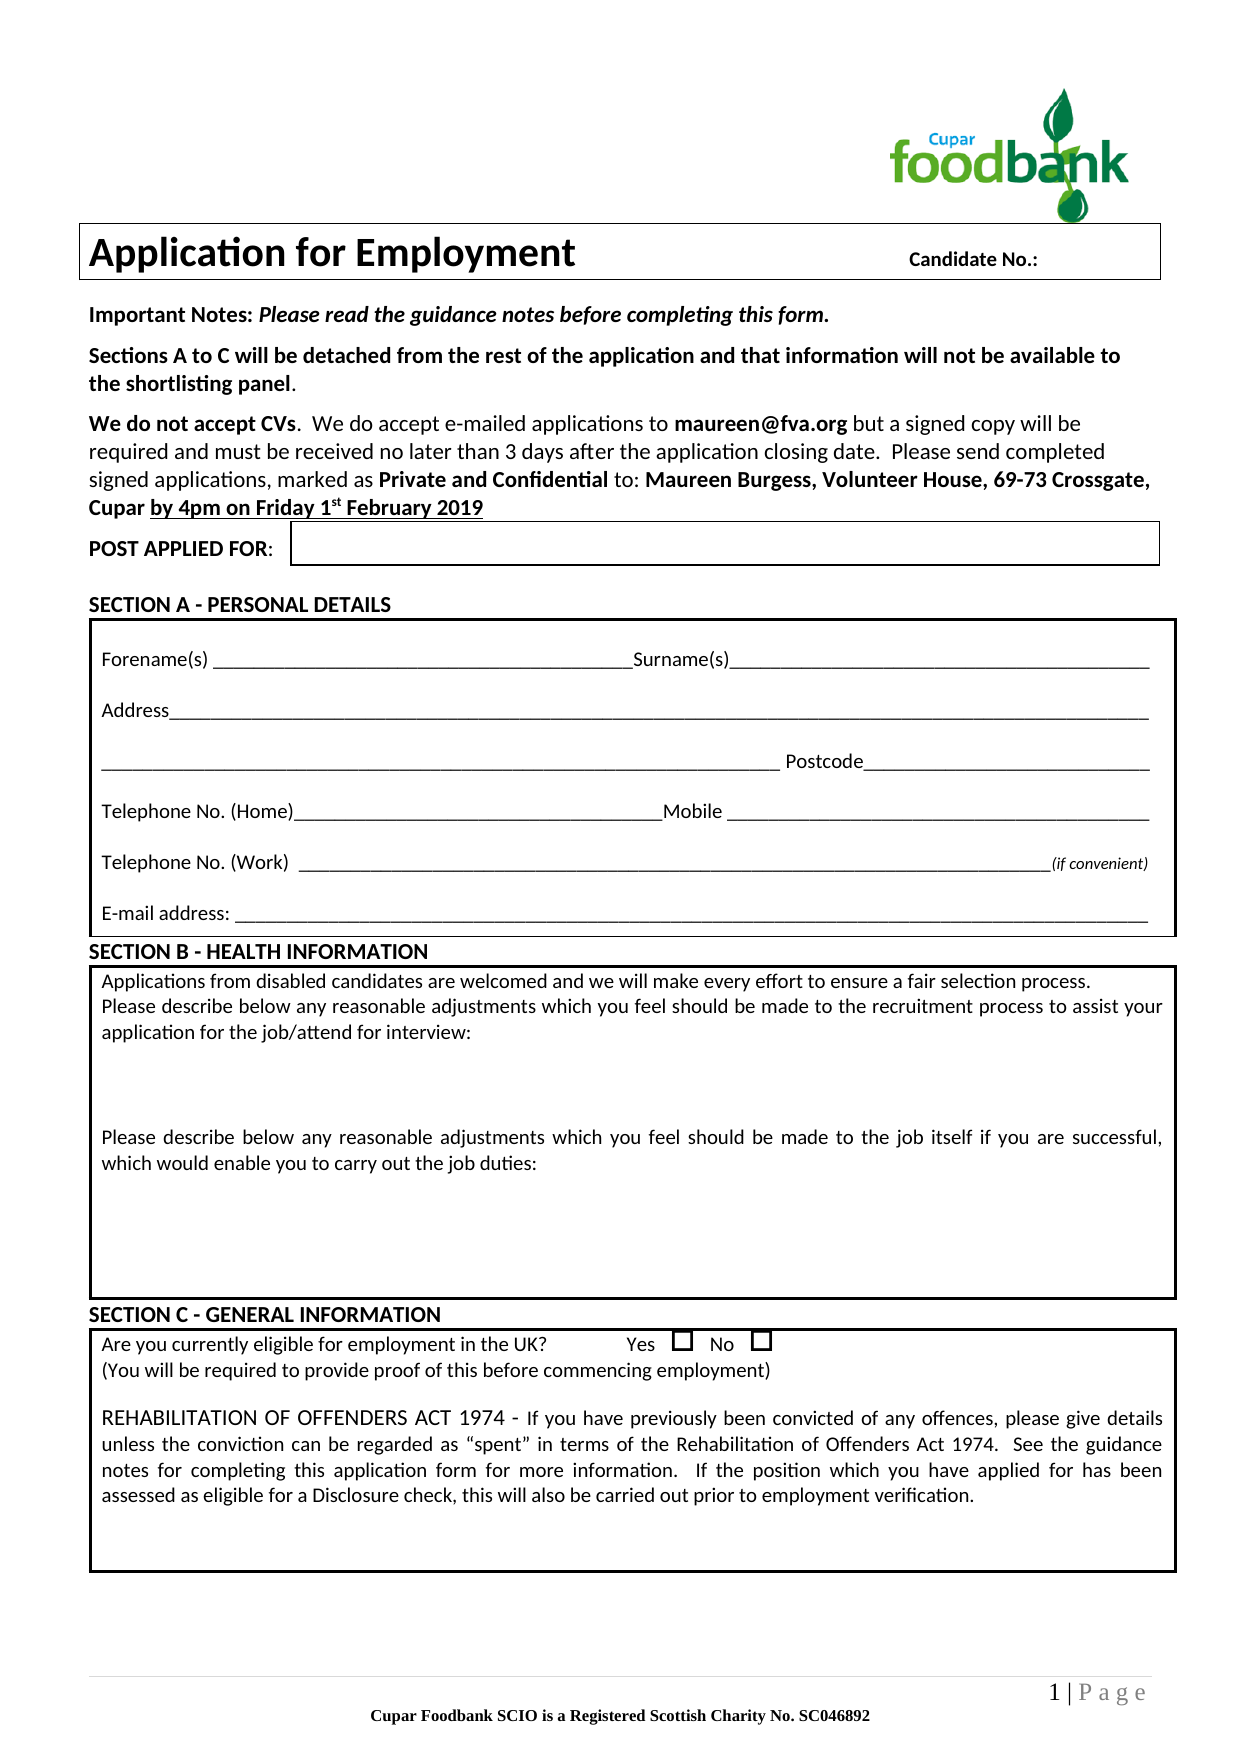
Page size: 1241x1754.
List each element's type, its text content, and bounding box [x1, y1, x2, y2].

table_header Forename(s) Surname(s) Address Postcode Telephone No. (Home) Mobile Telephone No. (Work) (if convenient) E-mail address: [92, 621, 1174, 936]
text We do not accept CVs. We do accept e-mailed applications to maureen@fva.org but a signed copy will be required and must be received no later than 3 days after the application closing date. Please send completed signed applications, marked as Private and Confidential to: Maureen Burgess, Volunteer House, 69-73 Crossgate, Cupar by 4pm on Friday 1st February 2019 [89, 409, 1152, 522]
text SECTION A - PERSONAL DETAILS [89, 590, 1152, 618]
table_header Applications from disabled candidates are welcomed and we will make every effort to ensure a fair selection process. Please describe below any reasonable adjustments which you feel should be made to the recruitment process to assist your application for the job/attend for interview: Please describe below any reasonable adjustments which you feel should be made to the job itself if you are successful, which would enable you to carry out the job duties: [92, 968, 1174, 1297]
picture [890, 88, 1129, 223]
subtitle SECTION C - GENERAL INFORMATION [89, 1300, 1152, 1328]
table_header Are you currently eligible for employment in the UK? Yes No (You will be required to provide proof of this before commencing employment) REHABILITATION OF OFFENDERS ACT 1974 - If you have previously been convicted of any offences, please give details unless the conviction can be regarded as “spent” in terms of the Rehabilitation of Offenders Act 1974. See the guidance notes for completing this application form for more information. If the position which you have applied for has been assessed as eligible for a Disclosure check, this will also be carried out prior to employment verification. [92, 1331, 1174, 1569]
text Important Notes: Please read the guidance notes before completing this form. [89, 300, 1152, 328]
subtitle Application for Employment Candidate No.: [80, 224, 1160, 279]
text POST APPLIED FOR: [89, 534, 290, 562]
text SECTION B - HEALTH INFORMATION [89, 937, 1152, 965]
text Sections A to C will be detached from the rest of the application and that information will not be available to the shortlisting panel. [89, 341, 1152, 397]
